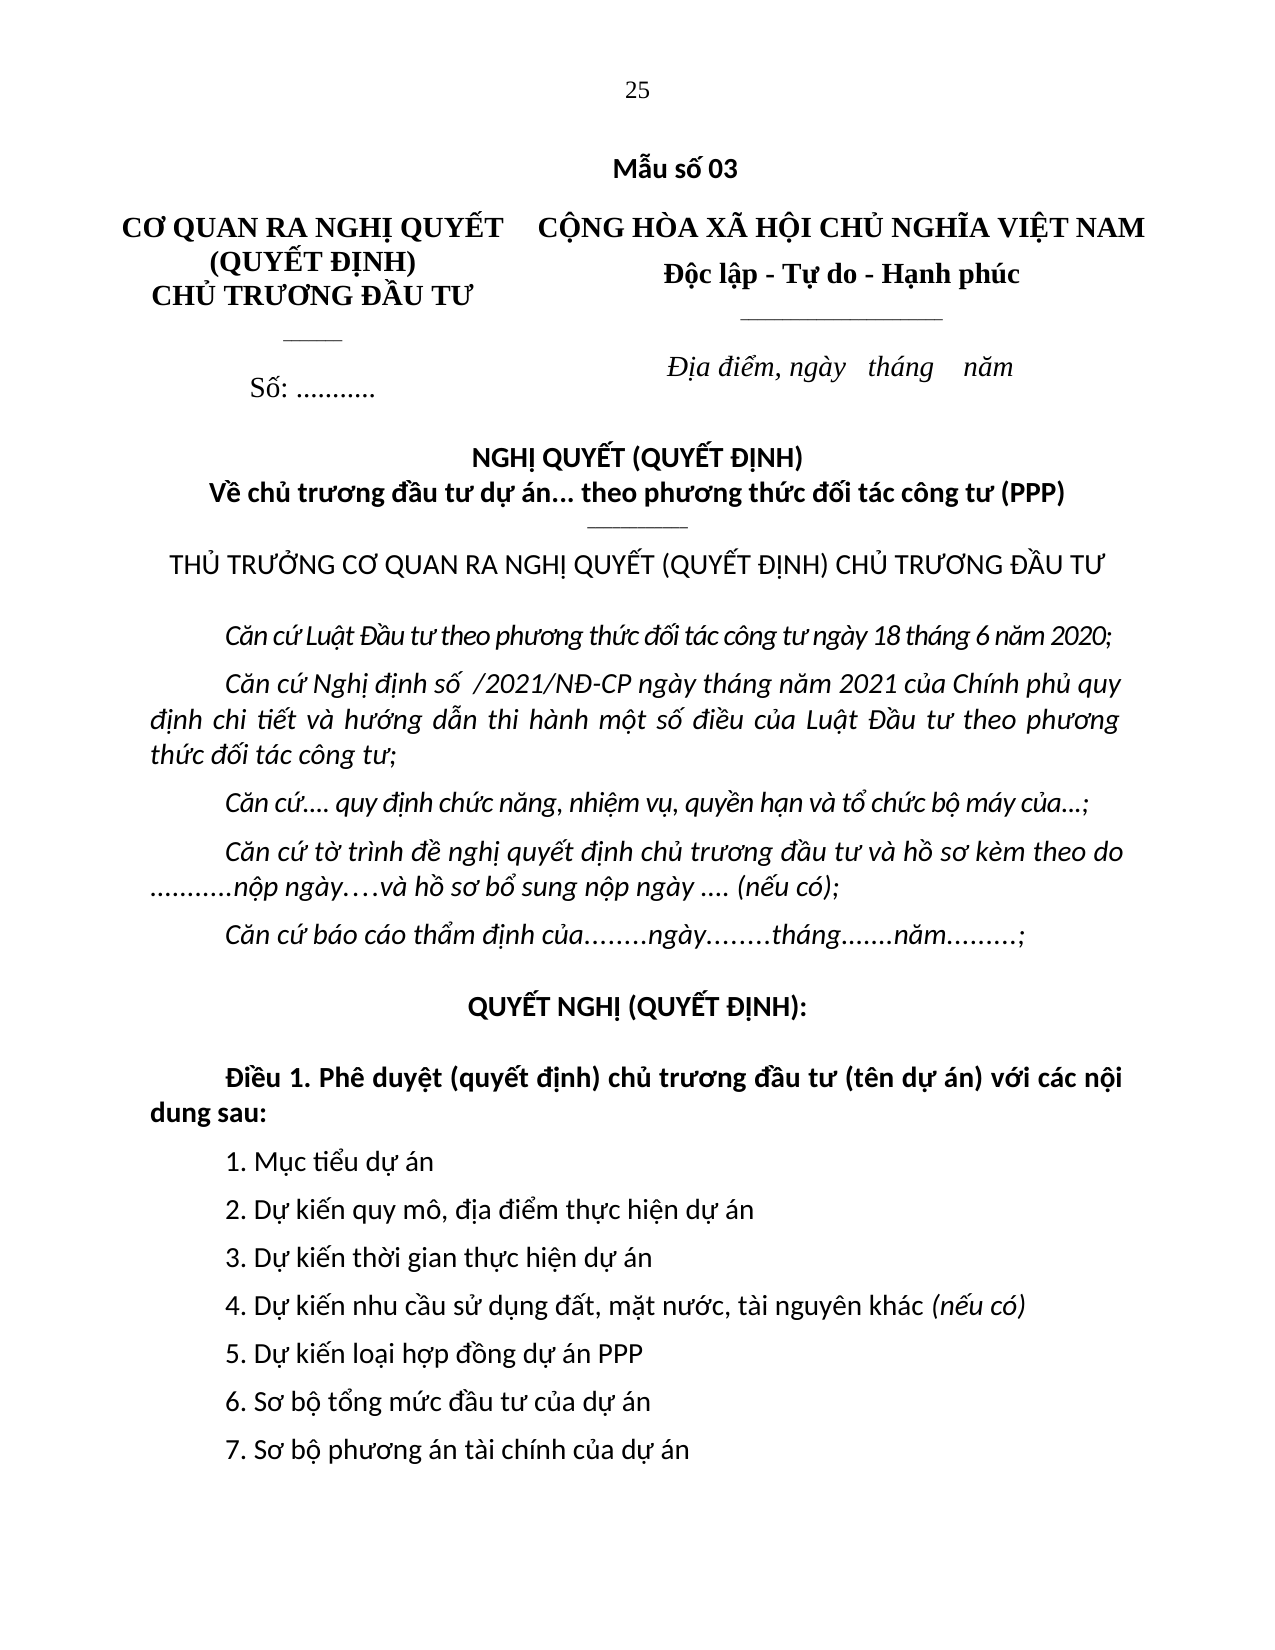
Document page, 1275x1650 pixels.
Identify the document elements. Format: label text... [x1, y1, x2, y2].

text Căn cứ Luật Đầu tư theo phương thức đối tác công tư ngày 18 tháng 6 năm 2020; [150, 617, 1125, 653]
table_header CƠ QUAN RA NGHỊ QUYẾT (QUYẾT ĐỊNH) CHỦ TRƯƠNG ĐẦU TƯ _______ Số: ........... [109, 198, 517, 403]
text Về chủ trương đầu tư dự án... theo phương thức đối tác công tư (PPP) [150, 474, 1125, 510]
text Điều 1. Phê duyệt (quyết định) chủ trương đầu tư (tên dự án) với các nội dung sau: [150, 1059, 1125, 1130]
text 6. Sơ bộ tổng mức đầu tư của dự án [150, 1383, 1125, 1419]
text Căn cứ.... quy định chức năng, nhiệm vụ, quyền hạn và tổ chức bộ máy của...; [150, 784, 1125, 820]
text ____________ [150, 510, 1125, 546]
text NGHỊ QUYẾT (QUYẾT ĐỊNH) [150, 439, 1125, 474]
text 4. Dự kiến nhu cầu sử dụng đất, mặt nước, tài nguyên khác (nếu có) [150, 1287, 1125, 1323]
text Căn cứ báo cáo thẩm định của ngày tháng năm ; [150, 916, 1125, 952]
text Căn cứ tờ trình đề nghị quyết định chủ trương đầu tư và hồ sơ kèm theo do nộp ngày và hồ sơ bổ sung nộp ngày .... (nếu có); [150, 833, 1125, 904]
table_header CỘNG HÒA XÃ HỘI CHỦ NGHĨA VIỆT NAM Độc lập - Tự do - Hạnh phúc ________________________ Địa điểm, ngày tháng năm [517, 198, 1166, 403]
text Mẫu số 03 [150, 150, 1125, 186]
text 3. Dự kiến thời gian thực hiện dự án [150, 1239, 1125, 1274]
text 5. Dự kiến loại hợp đồng dự án PPP [150, 1335, 1125, 1371]
text THỦ TRƯỞNG CƠ QUAN RA NGHỊ QUYẾT (QUYẾT ĐỊNH) CHỦ TRƯƠNG ĐẦU TƯ [150, 546, 1125, 581]
text 2. Dự kiến quy mô, địa điểm thực hiện dự án [150, 1191, 1125, 1226]
text Căn cứ Nghị định số /2021/NĐ-CP ngày tháng năm 2021 của Chính phủ quy định chi tiết và hướng dẫn thi hành một số điều của Luật Đầu tư theo phương thức đối tác công tư; [150, 665, 1125, 772]
text 1. Mục tiểu dự án [150, 1143, 1125, 1178]
text 7. Sơ bộ phương án tài chính của dự án [150, 1431, 1125, 1467]
text QUYẾT NGHỊ (QUYẾT ĐỊNH): [150, 988, 1125, 1023]
